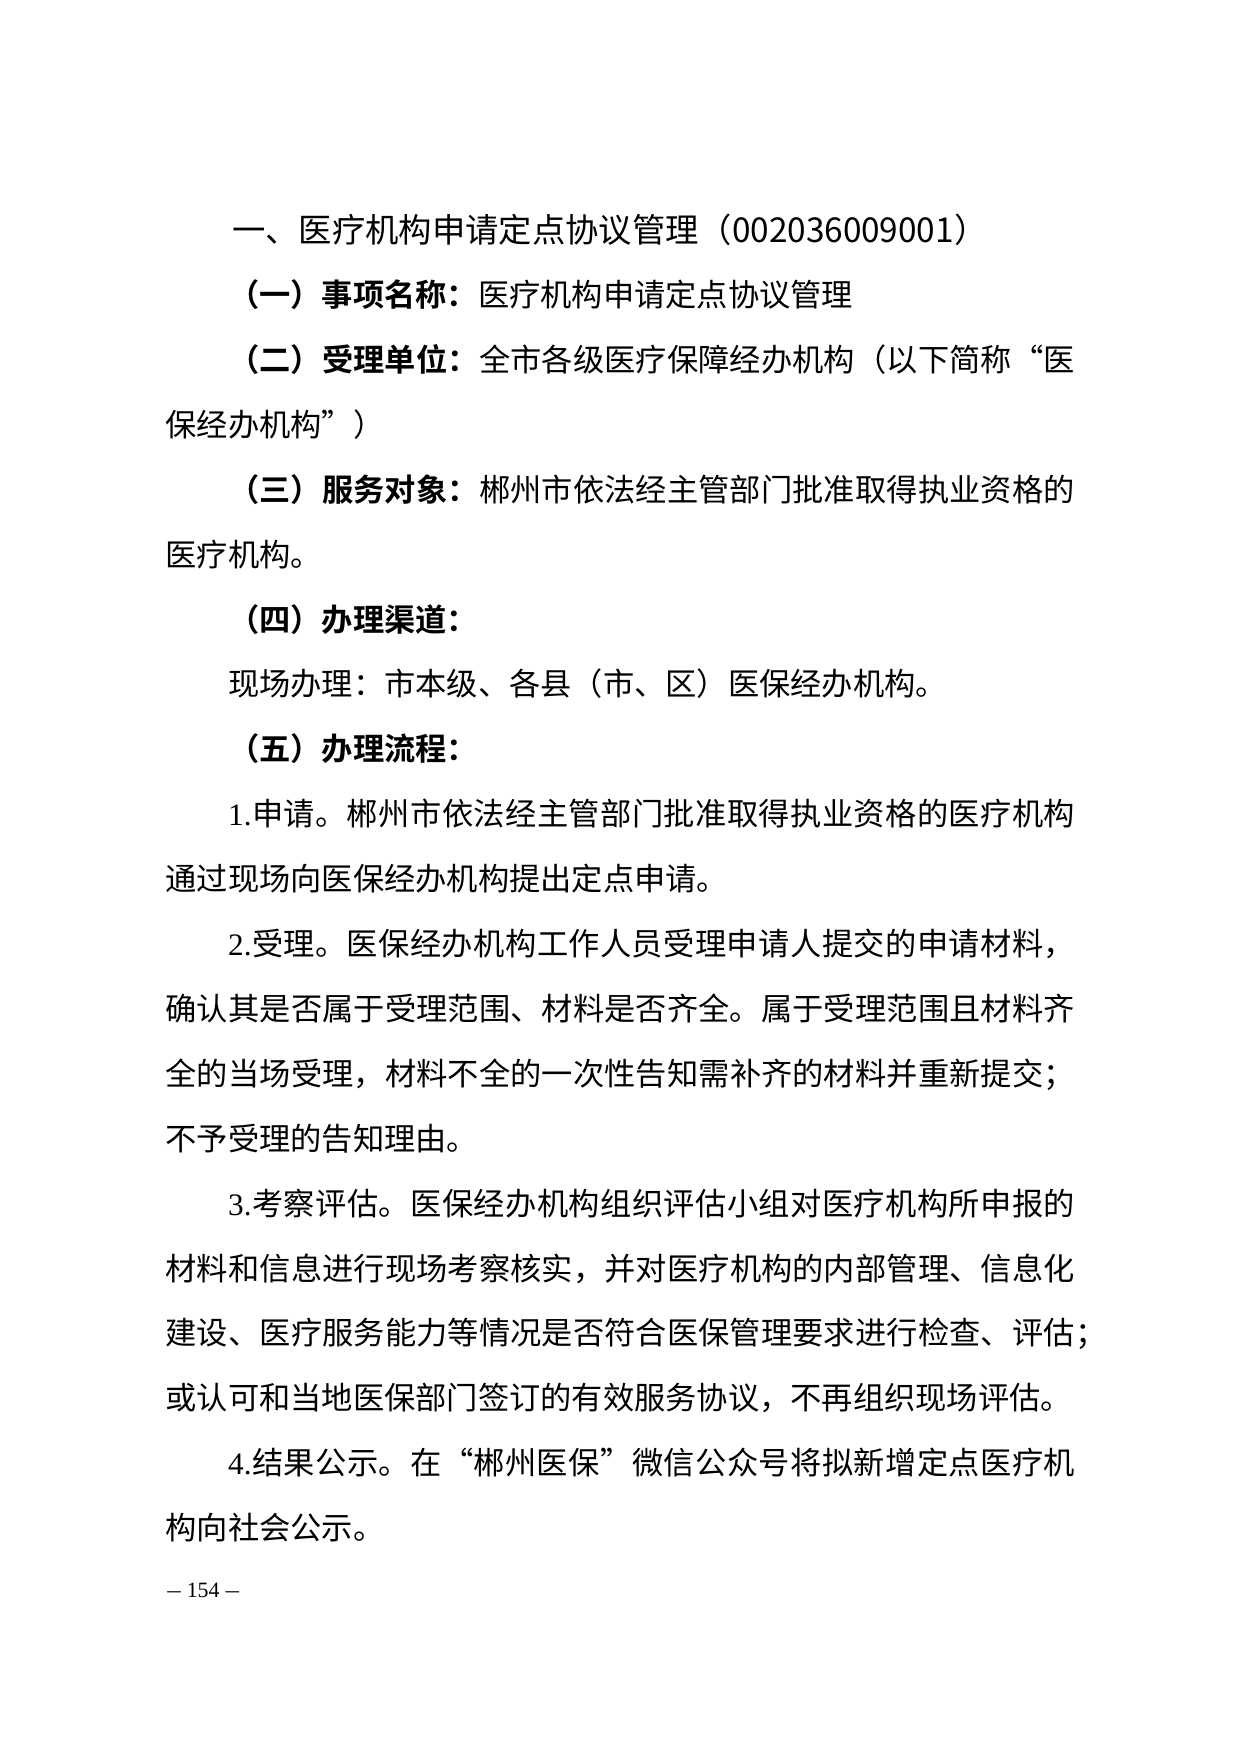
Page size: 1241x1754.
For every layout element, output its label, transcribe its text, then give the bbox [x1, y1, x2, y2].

text 现场办理：市本级、各县（市、区）医保经办机构。 [165, 650, 1075, 715]
text 2.受理。医保经办机构工作人员受理申请人提交的申请材料，确认其是否属于受理范围、材料是否齐全。属于受理范围且材料齐全的当场受理，材料不全的一次性告知需补齐的材料并重新提交；不予受理的告知理由。 [165, 909, 1075, 1169]
text （三）服务对象：郴州市依法经主管部门批准取得执业资格的医疗机构。 [165, 455, 1075, 585]
text （二）受理单位：全市各级医疗保障经办机构（以下简称“医保经办机构”） [165, 325, 1075, 455]
text 3.考察评估。医保经办机构组织评估小组对医疗机构所申报的材料和信息进行现场考察核实，并对医疗机构的内部管理、信息化建设、医疗服务能力等情况是否符合医保管理要求进行检查、评估；或认可和当地医保部门签订的有效服务协议，不再组织现场评估。 [165, 1169, 1075, 1428]
text （四）办理渠道： [165, 585, 1075, 650]
text 一、医疗机构申请定点协议管理（002036009001） [165, 196, 1075, 260]
text （一）事项名称：医疗机构申请定点协议管理 [165, 260, 1075, 325]
text （五）办理流程： [165, 715, 1075, 779]
text 4.结果公示。在“郴州医保”微信公众号将拟新增定点医疗机构向社会公示。 [165, 1428, 1075, 1558]
text 1.申请。郴州市依法经主管部门批准取得执业资格的医疗机构通过现场向医保经办机构提出定点申请。 [165, 779, 1075, 909]
